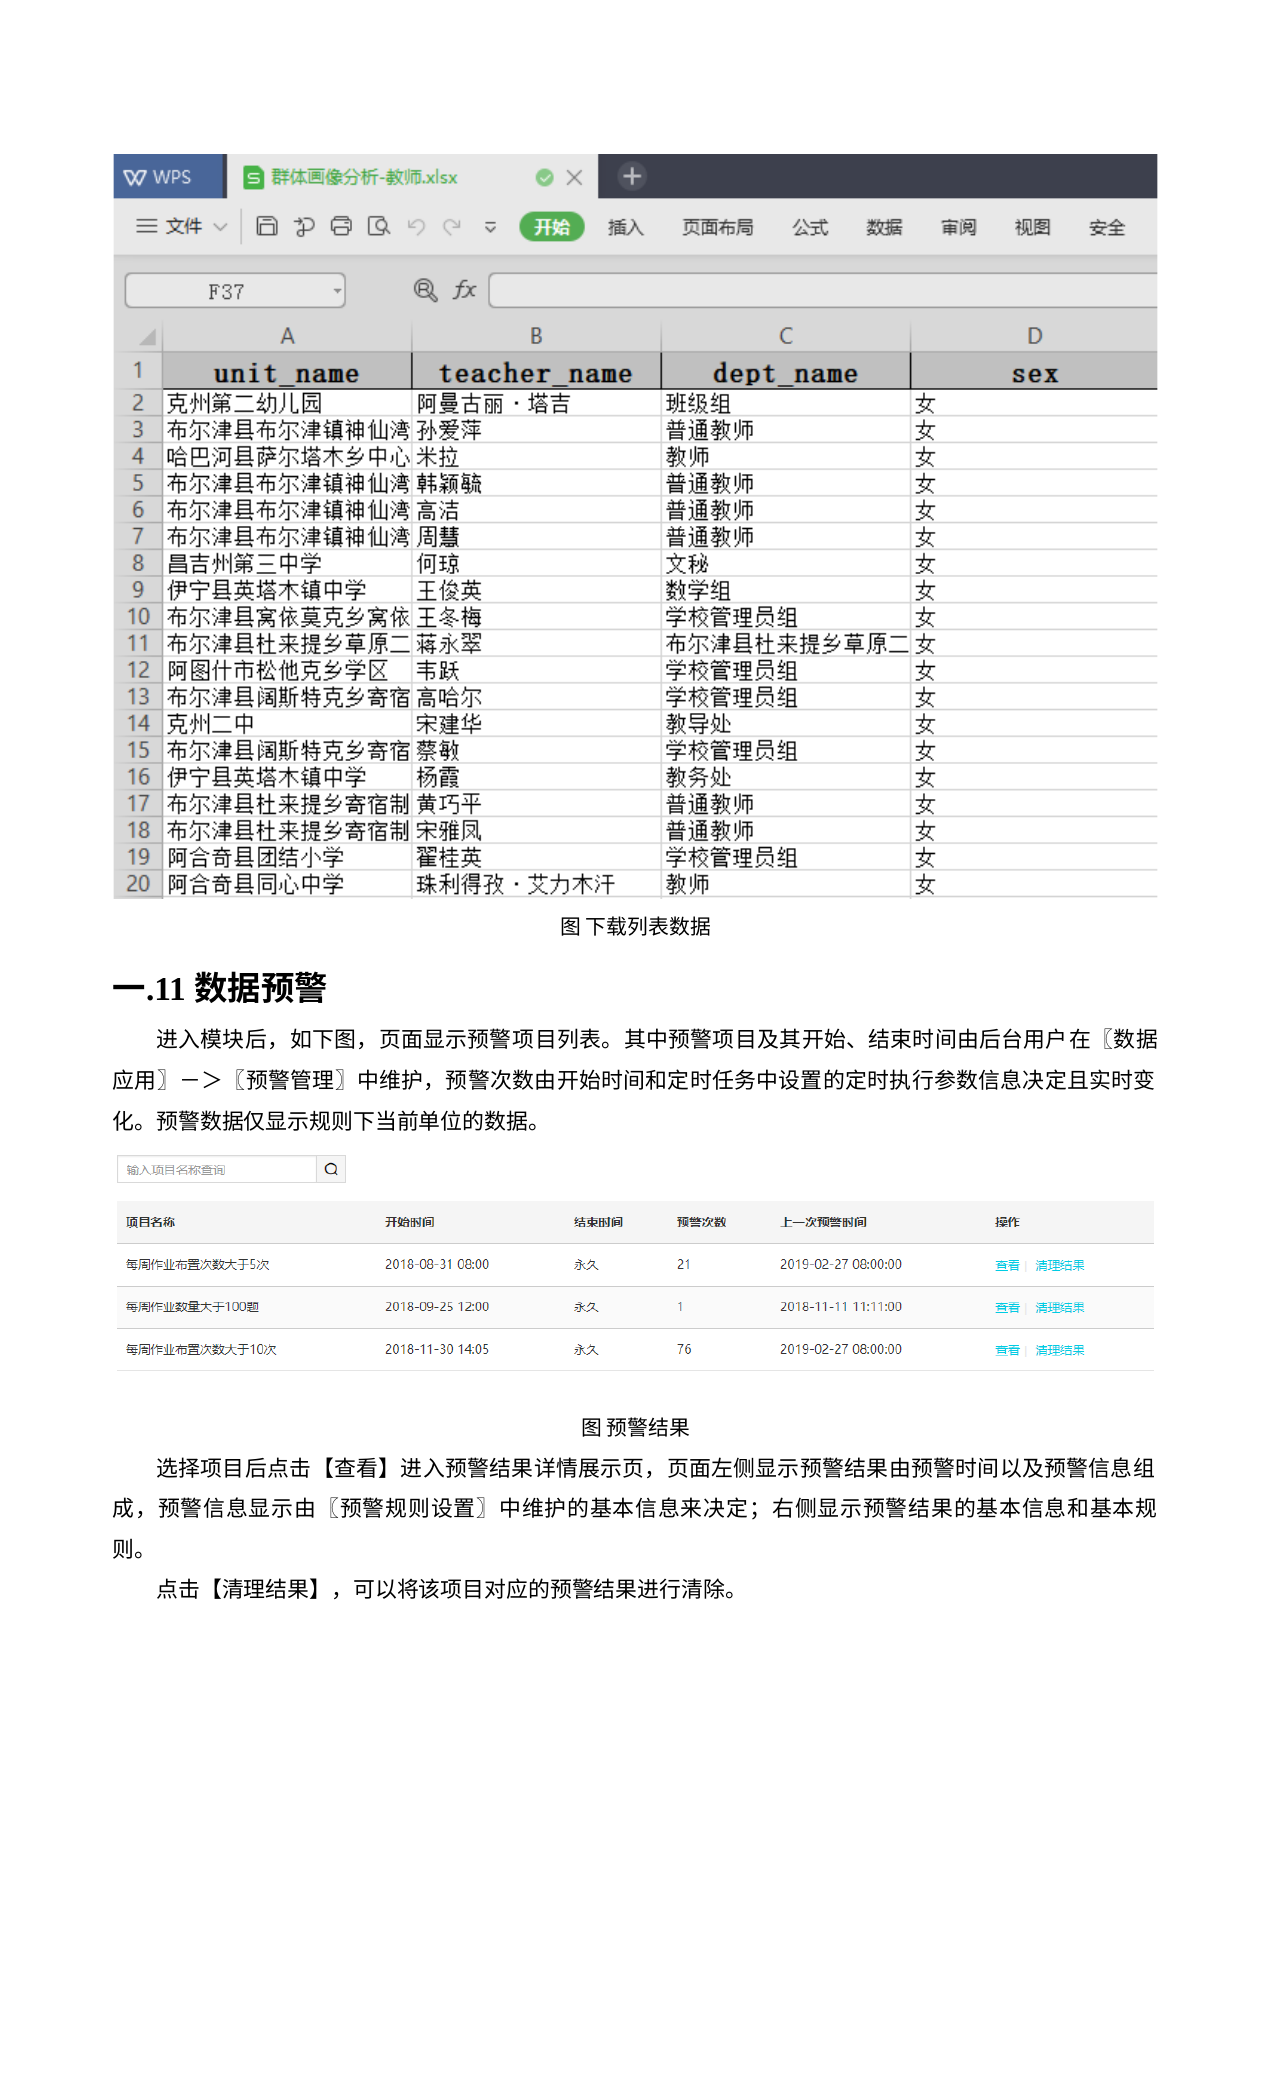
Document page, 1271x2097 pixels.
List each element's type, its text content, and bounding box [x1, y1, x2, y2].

text 选择项目后点击【查看】进入预警结果详情展示页，页面左侧显示预警结果由预警时间以及预警信息组成，预警信息显示由〖预警规则设置〗中维护的基本信息来决定；右侧显示预警结果的基本信息和基本规则。 [112, 1450, 1158, 1564]
picture [113, 1143, 1158, 1378]
text 图 预警结果 [112, 1410, 1158, 1443]
text 点击【清理结果】，可以将该项目对应的预警结果进行清除。 [112, 1572, 1158, 1604]
picture [113, 154, 1158, 899]
text 图 下载列表数据 [112, 909, 1158, 941]
text 进入模块后，如下图，页面显示预警项目列表。其中预警项目及其开始、结束时间由后台用户在〖数据应用〗－＞〖预警管理〗中维护，预警次数由开始时间和定时任务中设置的定时执行参数信息决定且实时变化。预警数据仅显示规则下当前单位的数据。 [112, 1022, 1158, 1136]
subtitle 数据预警 [112, 961, 1158, 1009]
